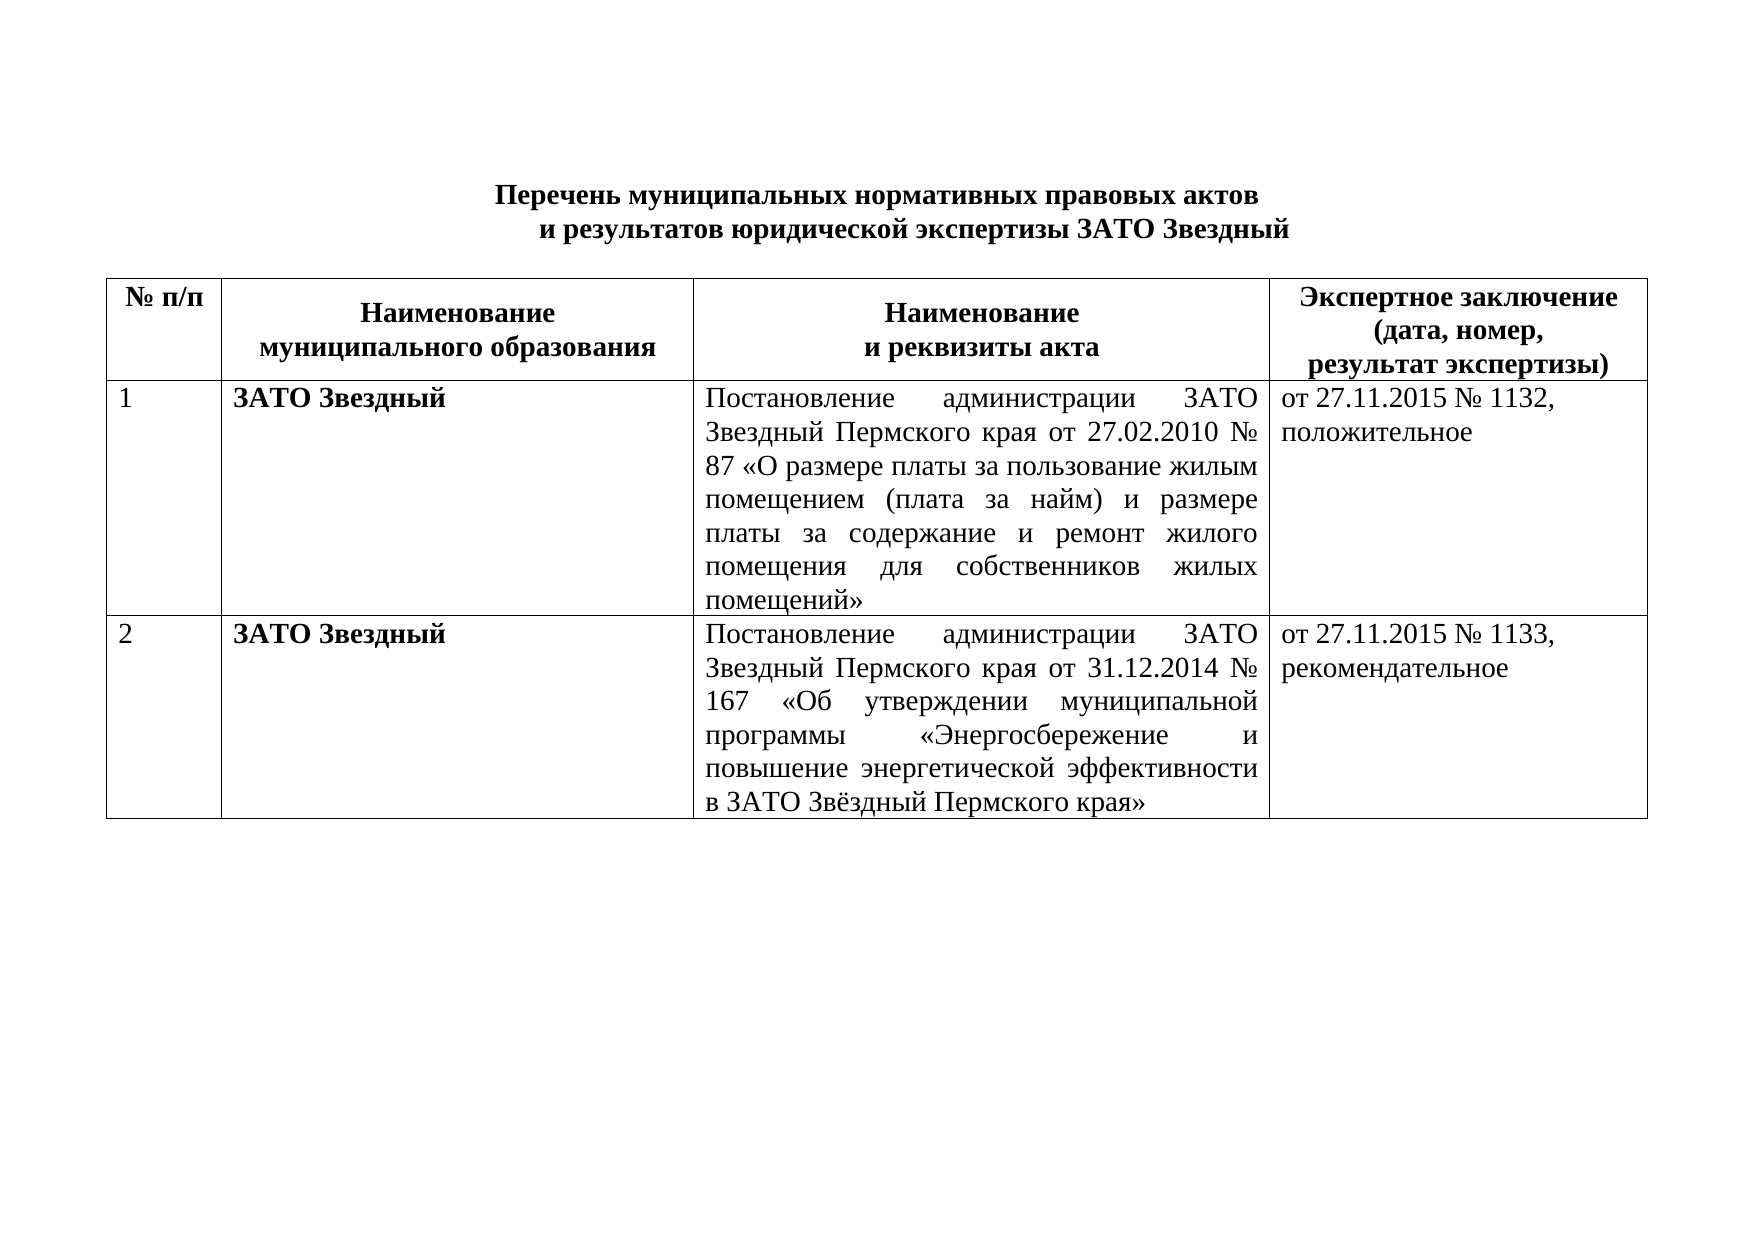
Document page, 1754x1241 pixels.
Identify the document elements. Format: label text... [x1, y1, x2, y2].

table_header Наименование муниципального образования [222, 279, 693, 379]
text и результатов юридической экспертизы ЗАТО Звездный [118, 211, 1636, 244]
table_cell Постановление администрации ЗАТО Звездный Пермского края от 27.02.2010 № 87 «О размере платы за пользование жилым помещением (плата за найм) и размере платы за содержание и ремонт жилого помещения для собственников жилых помещений» [694, 381, 1269, 615]
table_header Наименование и реквизиты акта [694, 279, 1269, 379]
table_header Экспертное заключение (дата, номер, результат экспертизы) [1270, 279, 1647, 379]
table_cell от 27.11.2015 № 1132, положительное [1270, 381, 1647, 615]
table_cell Постановление администрации ЗАТО Звездный Пермского края от 31.12.2014 № 167 «Об утверждении муниципальной программы «Энергосбережение и повышение энергетической эффективности в ЗАТО Звёздный Пермского края» [694, 616, 1269, 818]
table_cell 1 [107, 381, 221, 615]
table_cell 2 [107, 616, 221, 818]
table_header № п/п [107, 279, 221, 379]
text Перечень муниципальных нормативных правовых актов [118, 177, 1636, 211]
table_cell от 27.11.2015 № 1133, рекомендательное [1270, 616, 1647, 818]
table_cell ЗАТО Звездный [222, 381, 693, 615]
table_cell ЗАТО Звездный [222, 616, 693, 818]
